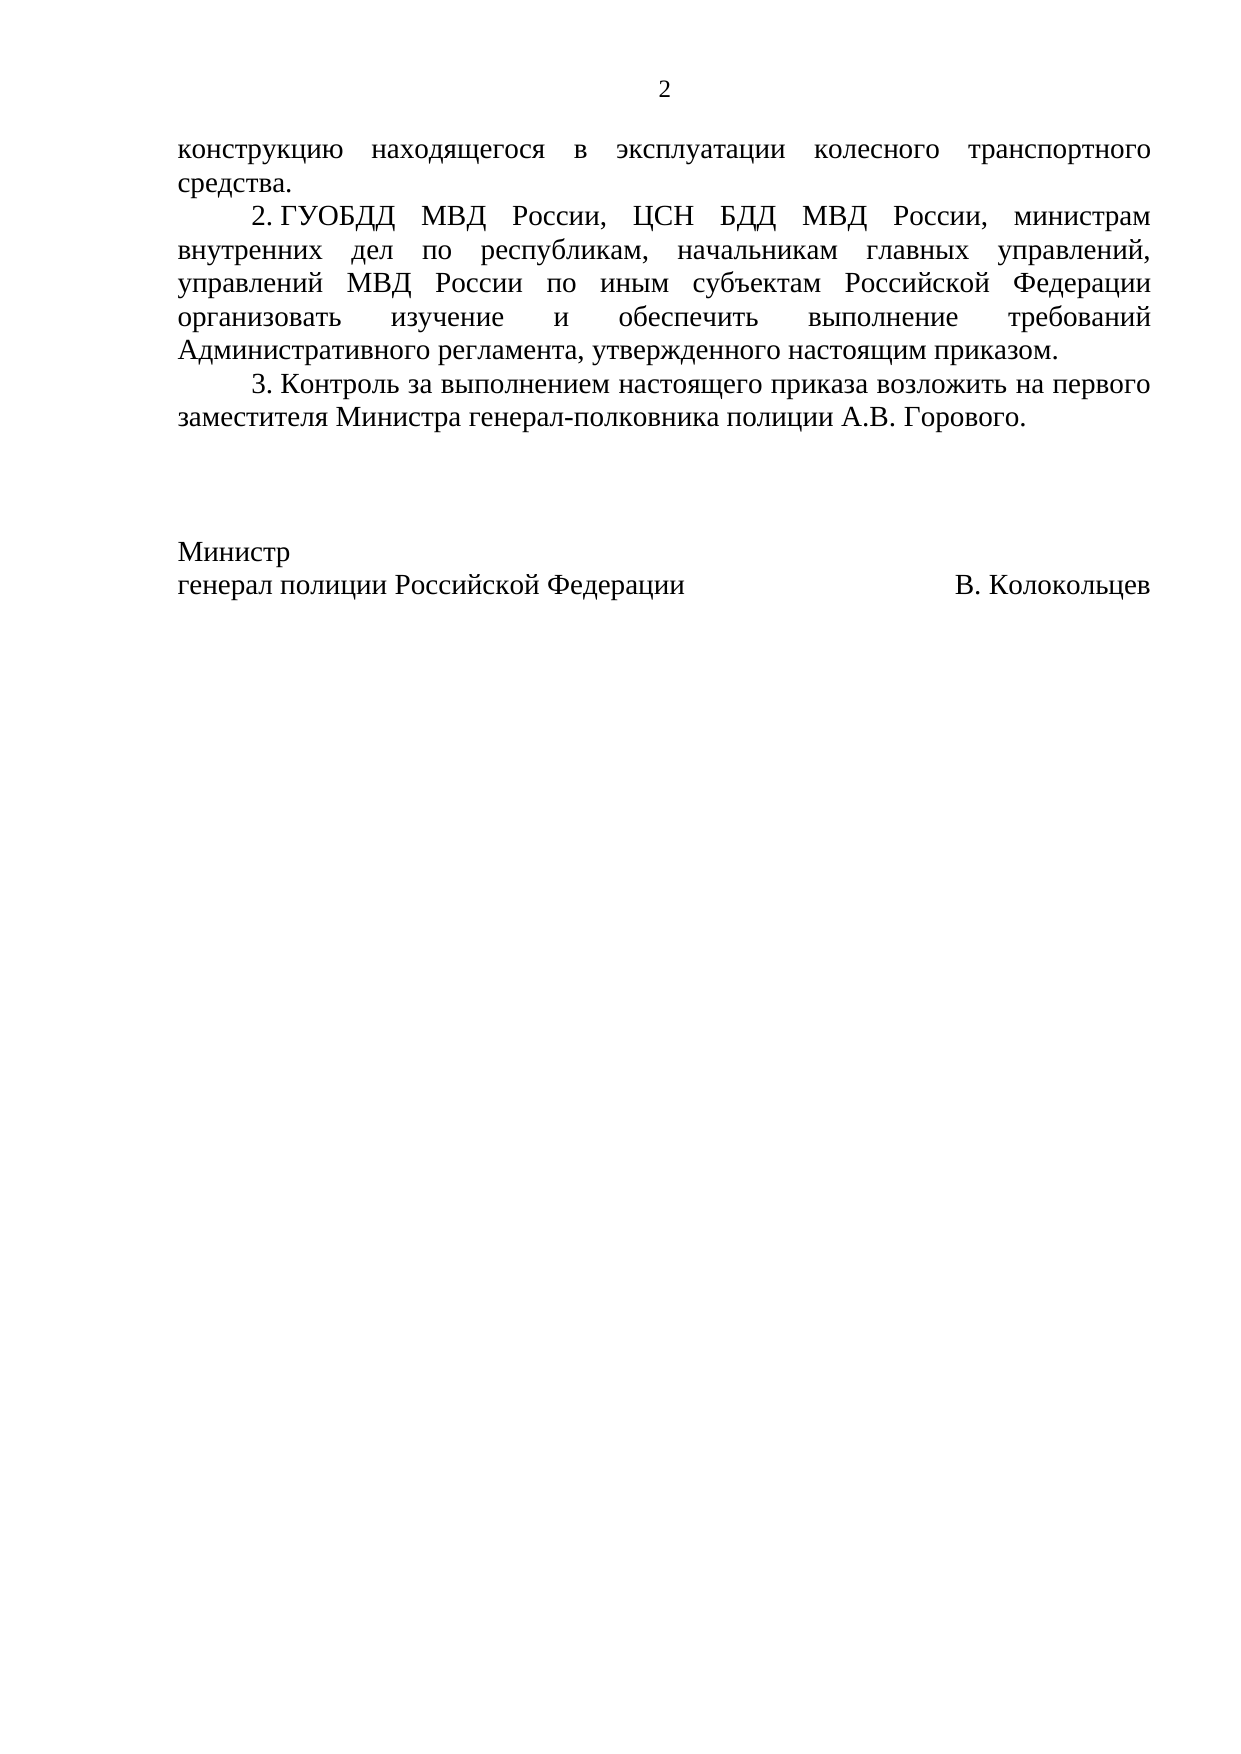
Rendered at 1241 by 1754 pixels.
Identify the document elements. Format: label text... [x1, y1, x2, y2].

text 3. Контроль за выполнением настоящего приказа возложить на первого заместителя Министра генерал-полковника полиции А.В. Горового. [177, 366, 1152, 433]
text генерал полиции Российской Федерации В. Колокольцев [177, 567, 1152, 601]
text 2. ГУОБДД МВД России, ЦСН БДД МВД России, министрам внутренних дел по республикам, начальникам главных управлений, управлений МВД России по иным субъектам Российской Федерации организовать изучение и обеспечить выполнение требований Административного регламента, утвержденного настоящим приказом. [177, 198, 1152, 366]
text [177, 131, 1152, 198]
text Министр [177, 534, 1152, 567]
